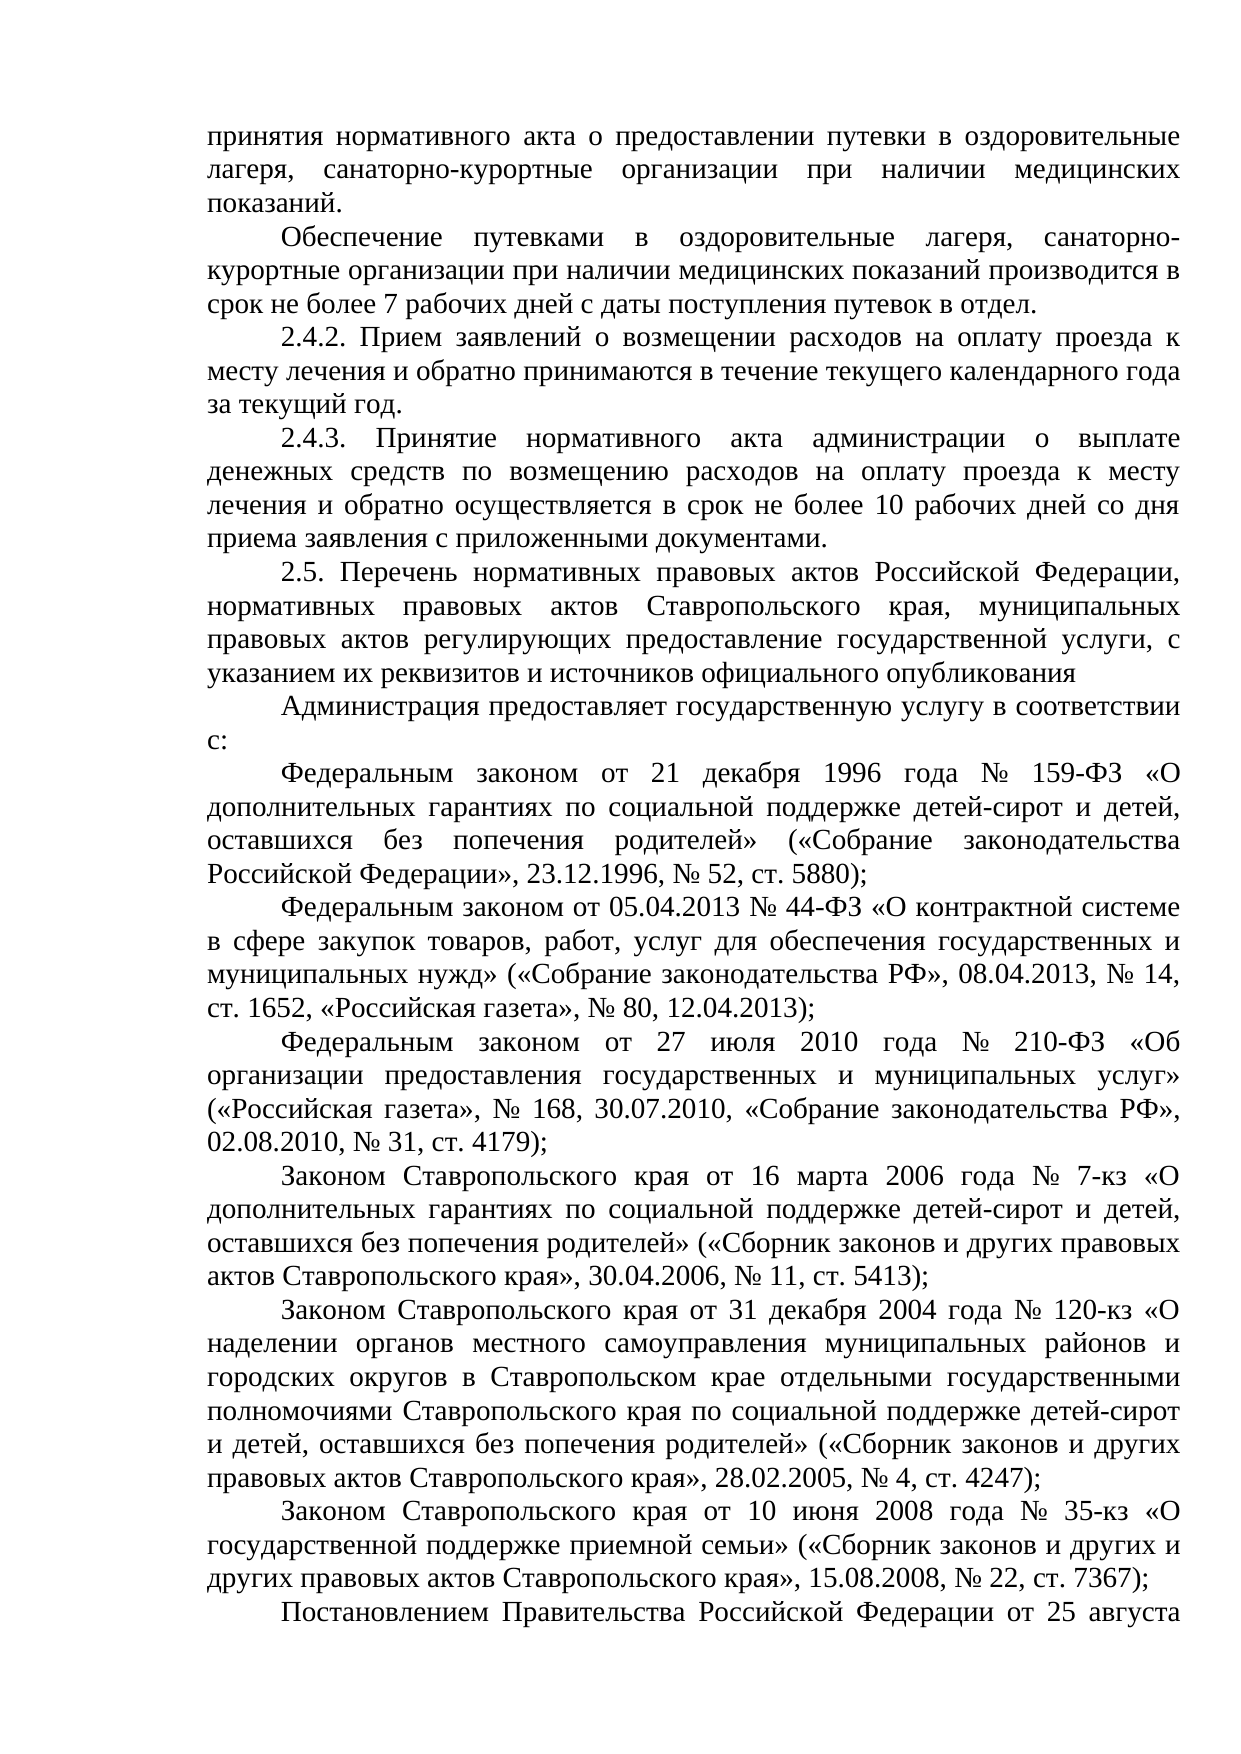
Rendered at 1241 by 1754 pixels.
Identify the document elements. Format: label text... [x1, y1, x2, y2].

text 2.4.3. Принятие нормативного акта администрации о выплате денежных средств по возмещению расходов на оплату проезда к месту лечения и обратно осуществляется в срок не более 10 рабочих дней со дня приема заявления с приложенными документами. [207, 420, 1181, 554]
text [207, 118, 1181, 219]
text Законом Ставропольского края от 16 марта 2006 года № 7-кз «О дополнительных гарантиях по социальной поддержке детей-сирот и детей, оставшихся без попечения родителей» («Сборник законов и других правовых актов Ставропольского края», 30.04.2006, № 11, ст. 5413); [207, 1158, 1181, 1292]
text Законом Ставропольского края от 10 июня 2008 года № 35-кз «О государственной поддержке приемной семьи» («Сборник законов и других и других правовых актов Ставропольского края», 15.08.2008, № 22, ст. 7367); [207, 1493, 1181, 1594]
text 2.4.2. Прием заявлений о возмещении расходов на оплату проезда к месту лечения и обратно принимаются в течение текущего календарного года за текущий год. [207, 319, 1181, 420]
text 2.5. Перечень нормативных правовых актов Российской Федерации, нормативных правовых актов Ставропольского края, муниципальных правовых актов регулирующих предоставление государственной услуги, с указанием их реквизитов и источников официального опубликования [207, 554, 1181, 688]
text Обеспечение путевками в оздоровительные лагеря, санаторно-курортные организации при наличии медицинских показаний производится в срок не более 7 рабочих дней с даты поступления путевок в отдел. [207, 219, 1181, 319]
text Администрация предоставляет государственную услугу в соответствии с: [207, 688, 1181, 755]
text Законом Ставропольского края от 31 декабря 2004 года № 120-кз «О наделении органов местного самоуправления муниципальных районов и городских округов в Ставропольском крае отдельными государственными полномочиями Ставропольского края по социальной поддержке детей-сирот и детей, оставшихся без попечения родителей» («Сборник законов и других правовых актов Ставропольского края», 28.02.2005, № 4, ст. 4247); [207, 1292, 1181, 1493]
text Федеральным законом от 05.04.2013 № 44-ФЗ «О контрактной системе в сфере закупок товаров, работ, услуг для обеспечения государственных и муниципальных нужд» («Собрание законодательства РФ», 08.04.2013, № 14, ст. 1652, «Российская газета», № 80, 12.04.2013); [207, 889, 1181, 1024]
text Федеральным законом от 21 декабря 1996 года № 159-ФЗ «О дополнительных гарантиях по социальной поддержке детей-сирот и детей, оставшихся без попечения родителей» («Собрание законодательства Российской Федерации», 23.12.1996, № 52, ст. 5880); [207, 755, 1181, 889]
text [207, 1594, 1181, 1627]
text Федеральным законом от 27 июля 2010 года № 210-ФЗ «Об организации предоставления государственных и муниципальных услуг» («Российская газета», № 168, 30.07.2010, «Собрание законодательства РФ», 02.08.2010, № 31, ст. 4179); [207, 1024, 1181, 1158]
